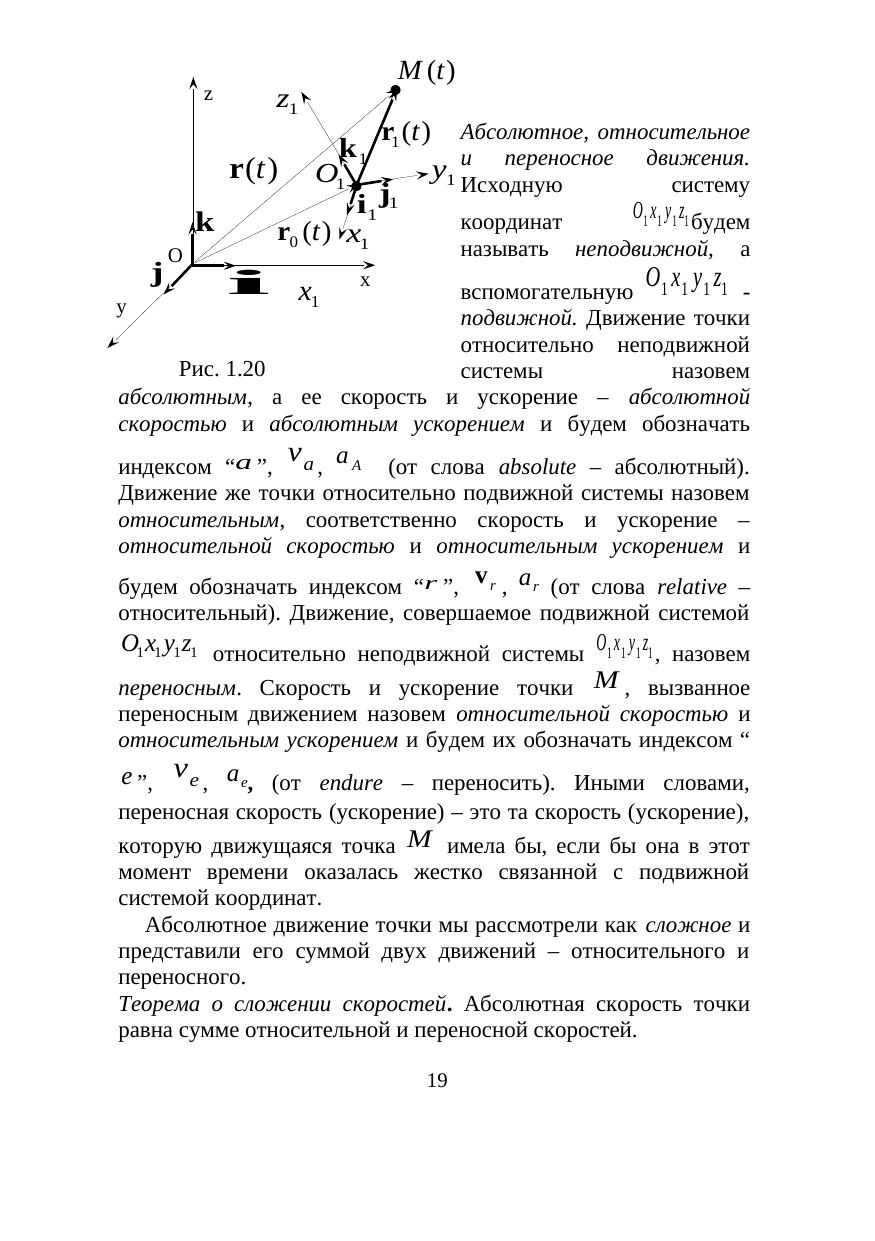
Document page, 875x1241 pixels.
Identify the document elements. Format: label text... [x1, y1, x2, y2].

text Абсолютное, относительное и переносное движения. Исходную систему координат будем называть неподвижной, а вспомогательную - подвижной. Движение точки относительно неподвижной системы назовем абсолютным, а ее скорость и ускорение – абсолютной скоростью и абсолютным ускорением и будем обозначать индексом “”, , (от слова absolute – абсолютный). Движение же точки относительно подвижной системы назовем относительным, соответственно скорость и ускорение – относительной скоростью и относительным ускорением и будем обозначать индексом “”, , (от слова relative – относительный). Движение, совершаемое подвижной системой относительно неподвижной системы , назовем переносным. Скорость и ускорение точки , вызванное переносным движением назовем относительной скоростью и относительным ускорением и будем их обозначать индексом “”, , , (от endure – переносить). Иными словами, переносная скорость (ускорение) – это та скорость (ускорение), которую движущаяся точка имела бы, если бы она в этот момент времени оказалась жестко связанной с подвижной системой координат. [118, 118, 750, 911]
text Теорема о сложении скоростей. Абсолютная скорость точки равна сумме относительной и переносной скоростей. [118, 990, 750, 1042]
text Абсолютное движение точки мы рассмотрели как сложное и представили его суммой двух движений – относительного и переносного. [118, 911, 750, 990]
